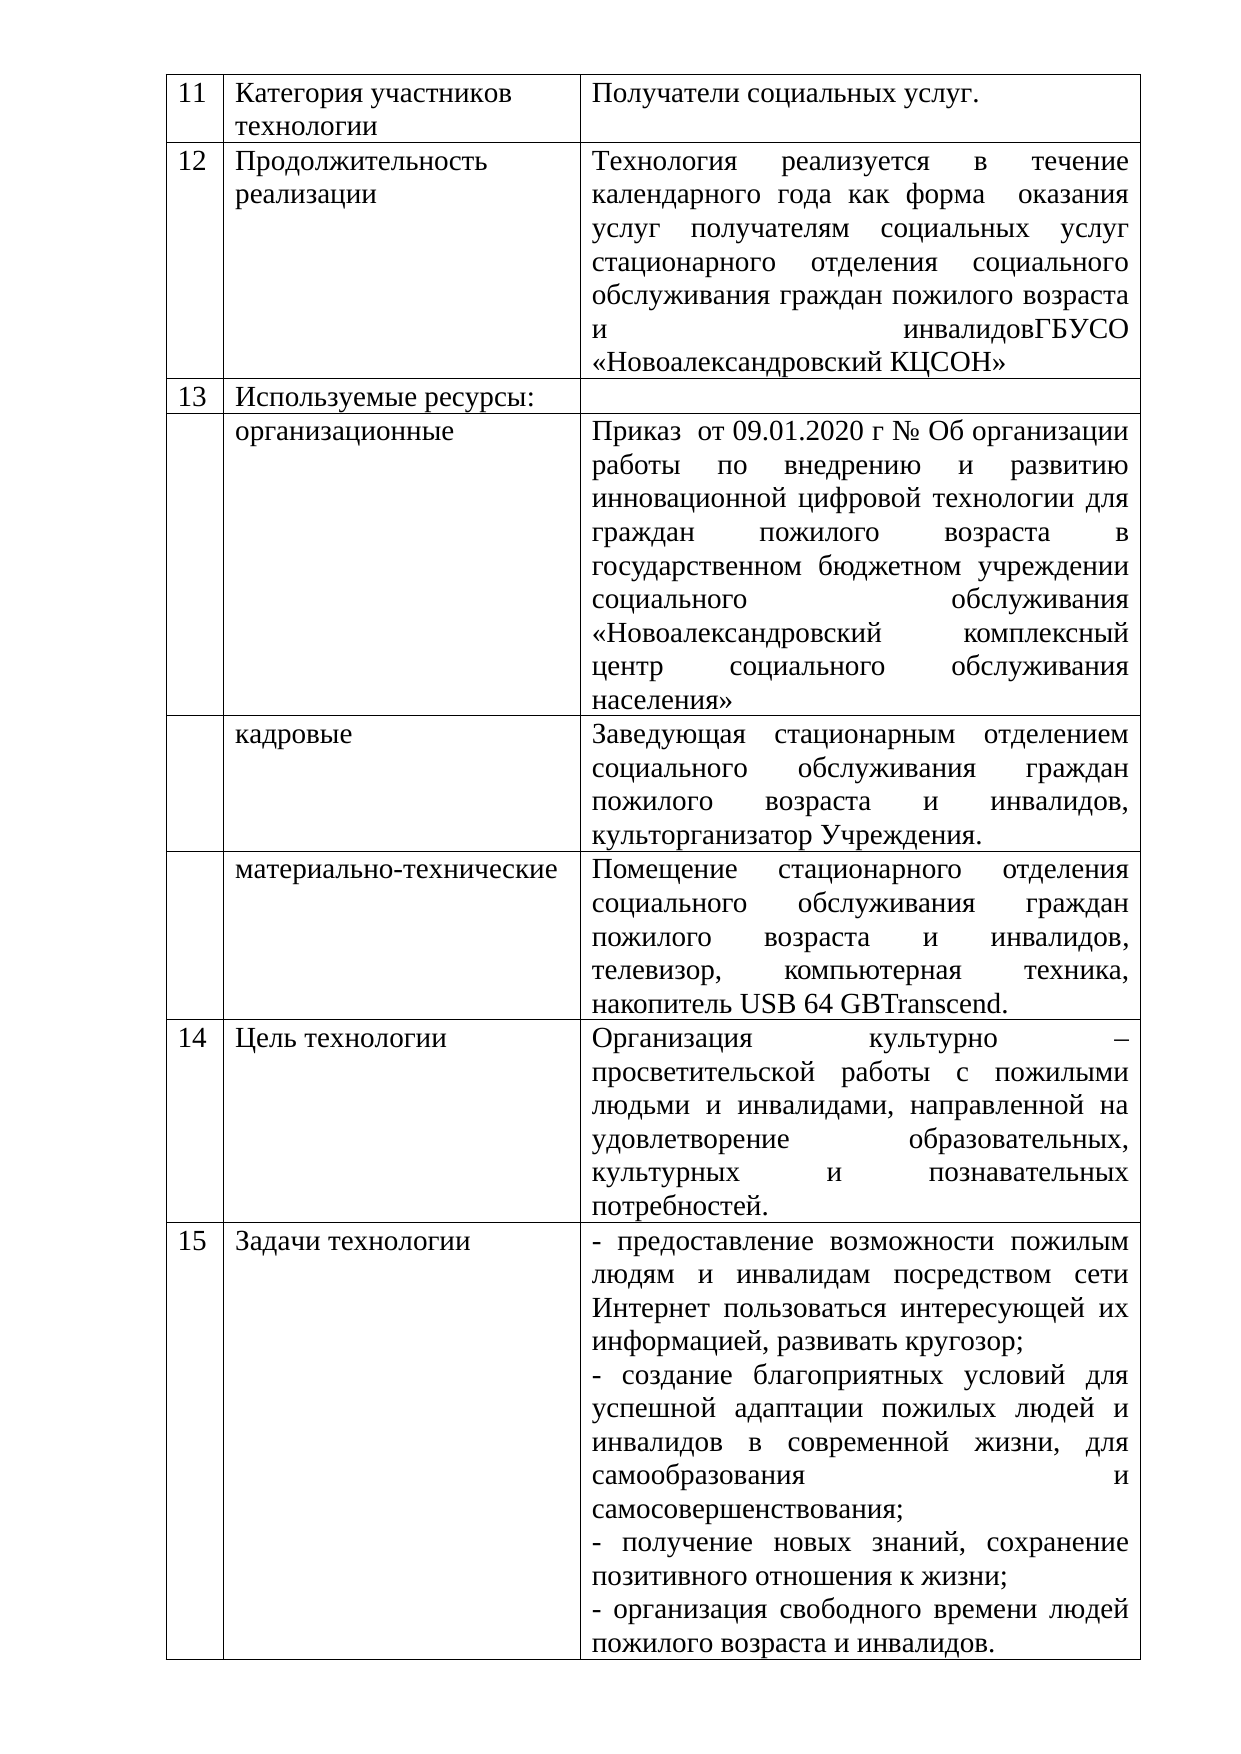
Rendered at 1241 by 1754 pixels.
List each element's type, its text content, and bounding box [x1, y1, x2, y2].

table_cell [581, 379, 1140, 412]
table_cell Заведующая стационарным отделением социального обслуживания граждан пожилого возраста и инвалидов, культорганизатор Учреждения. [581, 716, 1140, 851]
table_cell кадровые [224, 716, 580, 851]
table_cell Цель технологии [224, 1020, 580, 1222]
table_cell 14 [167, 1020, 223, 1222]
table_cell Задачи технологии [224, 1223, 580, 1659]
table_cell 13 [167, 379, 223, 412]
table_cell [167, 716, 223, 851]
table_cell Используемые ресурсы: [224, 379, 580, 412]
table_cell Продолжительность реализации [224, 143, 580, 378]
table_cell Приказ от 09.01.2020 г № Об организации работы по внедрению и развитию инновационной цифровой технологии для граждан пожилого возраста в государственном бюджетном учреждении социального обслуживания «Новоалександровский комплексный центр социального обслуживания населения» [581, 414, 1140, 715]
table_cell Технология реализуется в течение календарного года как форма оказания услуг получателям социальных услуг стационарного отделения социального обслуживания граждан пожилого возраста и инвалидовГБУСО «Новоалександровский КЦСОН» [581, 143, 1140, 378]
table_cell Получатели социальных услуг. [581, 75, 1140, 142]
table_cell Помещение стационарного отделения социального обслуживания граждан пожилого возраста и инвалидов, телевизор, компьютерная техника, накопитель USB 64 GBTranscend. [581, 852, 1140, 1019]
table_cell - предоставление возможности пожилым людям и инвалидам посредством сети Интернет пользоваться интересующей их информацией, развивать кругозор; - создание благоприятных условий для успешной адаптации пожилых людей и инвалидов в современной жизни, для самообразования и самосовершенствования; - получение новых знаний, сохранение позитивного отношения к жизни; - организация свободного времени людей пожилого возраста и инвалидов. [581, 1223, 1140, 1659]
table_cell [167, 852, 223, 1019]
table_cell Категория участников технологии [224, 75, 580, 142]
table_cell материально-технические [224, 852, 580, 1019]
table_cell Организация культурно – просветительской работы с пожилыми людьми и инвалидами, направленной на удовлетворение образовательных, культурных и познавательных потребностей. [581, 1020, 1140, 1222]
table_cell 15 [167, 1223, 223, 1659]
table_cell 12 [167, 143, 223, 378]
table_cell организационные [224, 414, 580, 715]
table_cell 11 [167, 75, 223, 142]
table_cell [167, 414, 223, 715]
